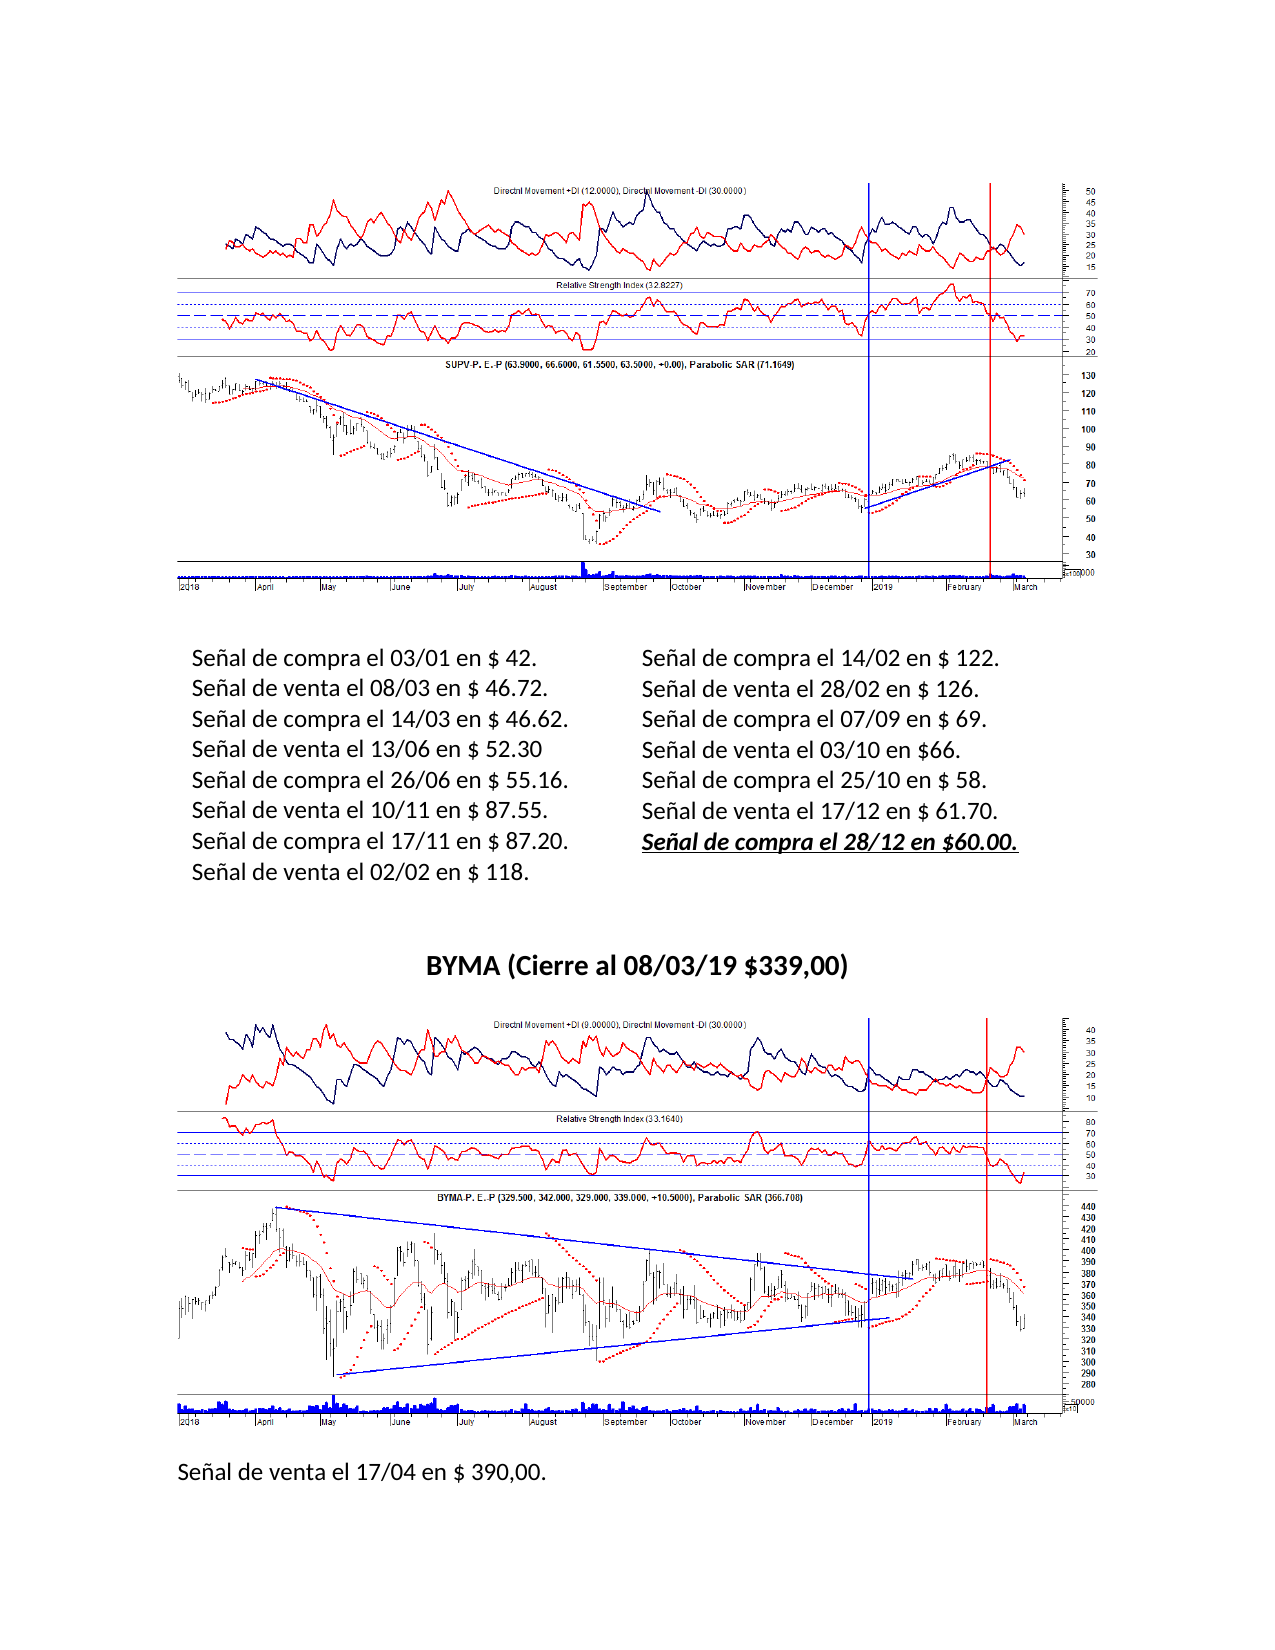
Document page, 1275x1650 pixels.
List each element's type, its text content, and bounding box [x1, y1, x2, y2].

text Señal de venta el 17/04 en $ 390,00. [177, 1456, 1098, 1486]
picture [177, 1018, 1098, 1426]
picture [177, 183, 1098, 591]
text BYMA (Cierre al 08/03/19 $339,00) [177, 947, 1098, 982]
